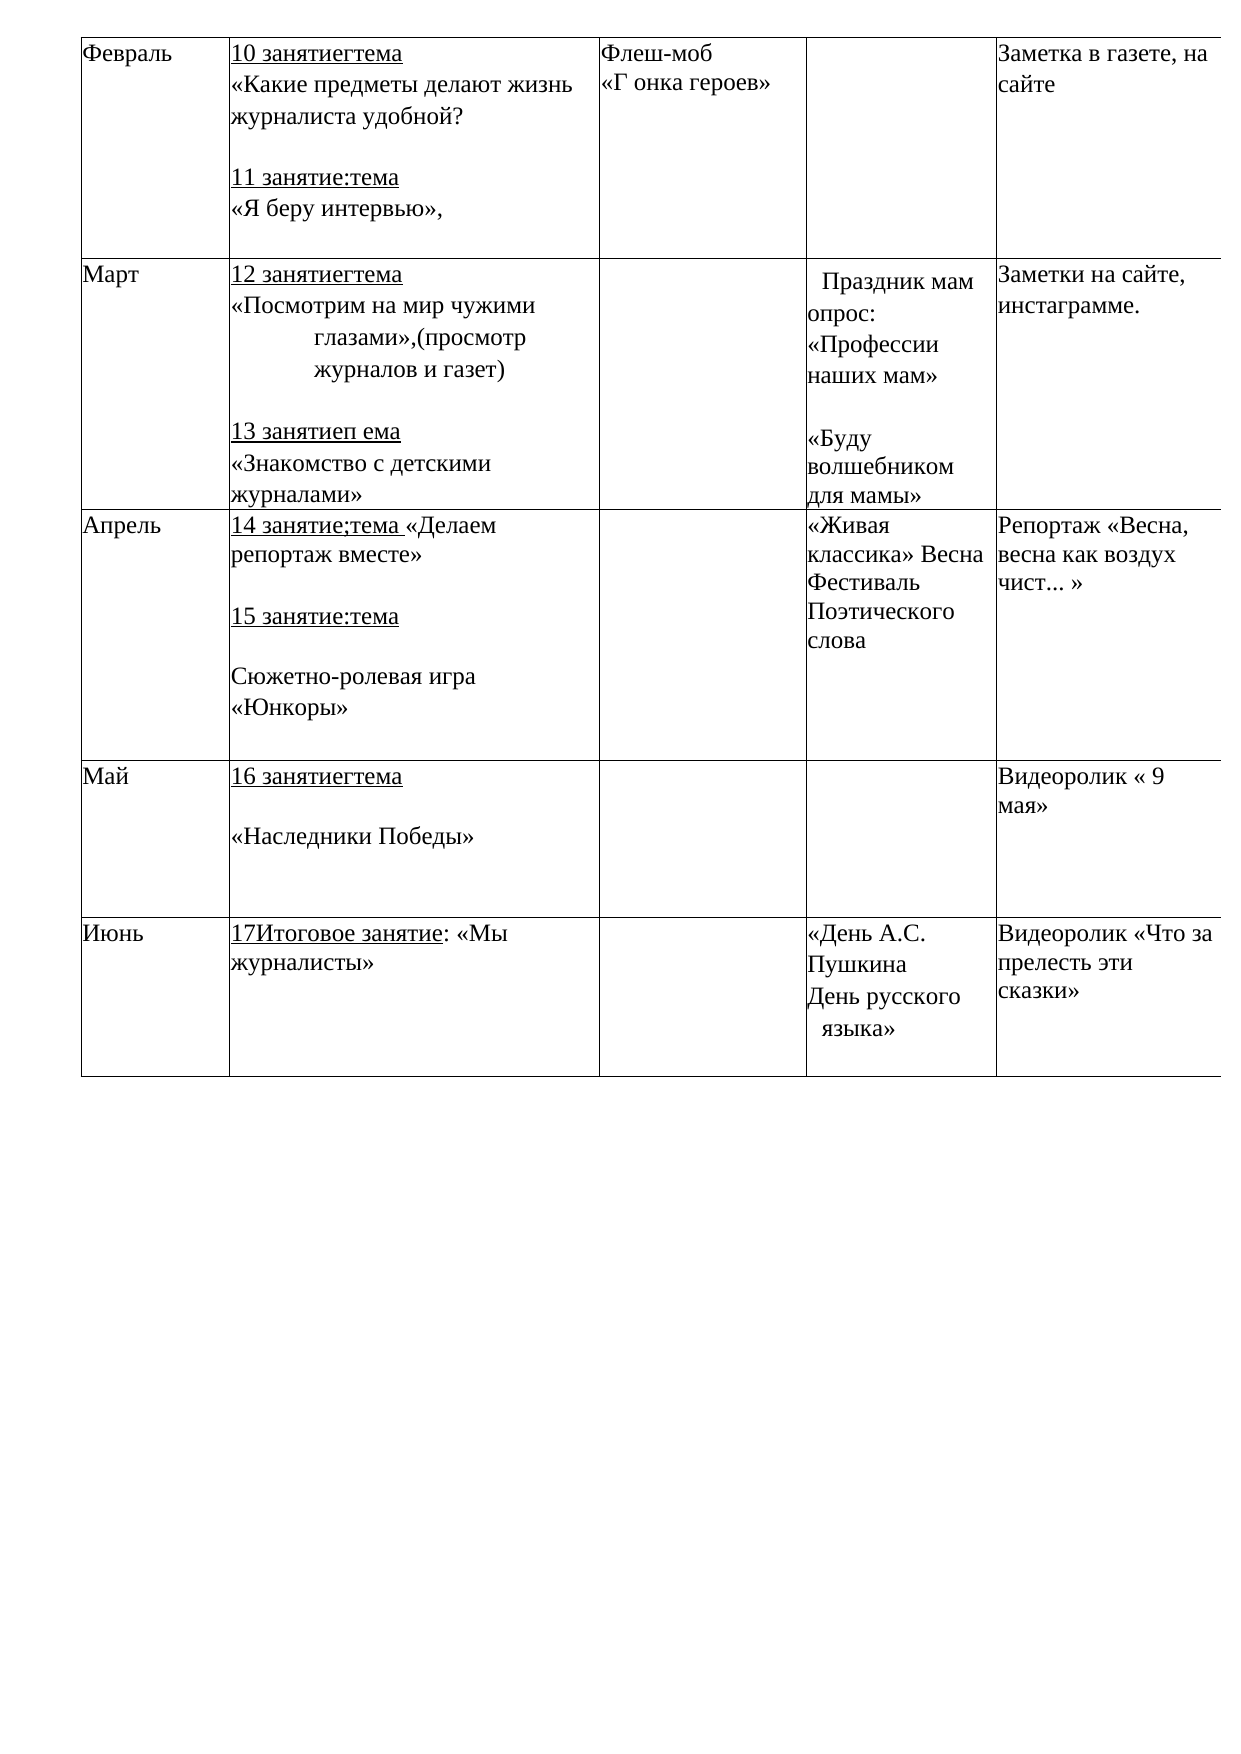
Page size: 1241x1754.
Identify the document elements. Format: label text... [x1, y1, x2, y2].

table_cell «Живая классика» Весна Фестиваль Поэтического слова [807, 510, 996, 760]
table_cell 14 занятие;тема «Делаем репортаж вместе» 15 занятие:тема Сюжетно-ролевая игра «Юнкоры» [230, 510, 599, 760]
table_cell Видеоролик « 9 мая» [997, 761, 1221, 917]
table_header 10 занятиегтема «Какие предметы делают жизнь журналиста удобной? 11 занятие:тема «Я беру интервью», [230, 38, 599, 258]
table_cell «День А.С. Пушкина День русского языка» [807, 918, 996, 1076]
table_cell Май [82, 761, 229, 917]
table_header Февраль [82, 38, 229, 258]
table_cell [600, 259, 806, 509]
table_cell Праздник мам опрос: «Профессии наших мам» «Буду волшебником для мамы» [807, 259, 996, 509]
table_cell 12 занятиегтема «Посмотрим на мир чужими глазами»,(просмотр журналов и газет) 13 занятиеп ема «Знакомство с детскими журналами» [230, 259, 599, 509]
table_cell Апрель [82, 510, 229, 760]
table_cell Видеоролик «Что за прелесть эти сказки» [997, 918, 1221, 1076]
table_header [807, 38, 996, 258]
table_cell [600, 918, 806, 1076]
table_cell 16 занятиегтема «Наследники Победы» [230, 761, 599, 917]
table_cell [807, 761, 996, 917]
table_header Заметка в газете, на сайте [997, 38, 1221, 258]
table_cell [600, 761, 806, 917]
table_cell Март [82, 259, 229, 509]
table_cell 17Итоговое занятие: «Мы журналисты» [230, 918, 599, 1076]
table_cell Заметки на сайте, инстаграмме. [997, 259, 1221, 509]
table_cell Июнь [82, 918, 229, 1076]
table_cell Репортаж «Весна, весна как воздух чист... » [997, 510, 1221, 760]
table_header Флеш-моб «Г онка героев» [600, 38, 806, 258]
table_cell [600, 510, 806, 760]
